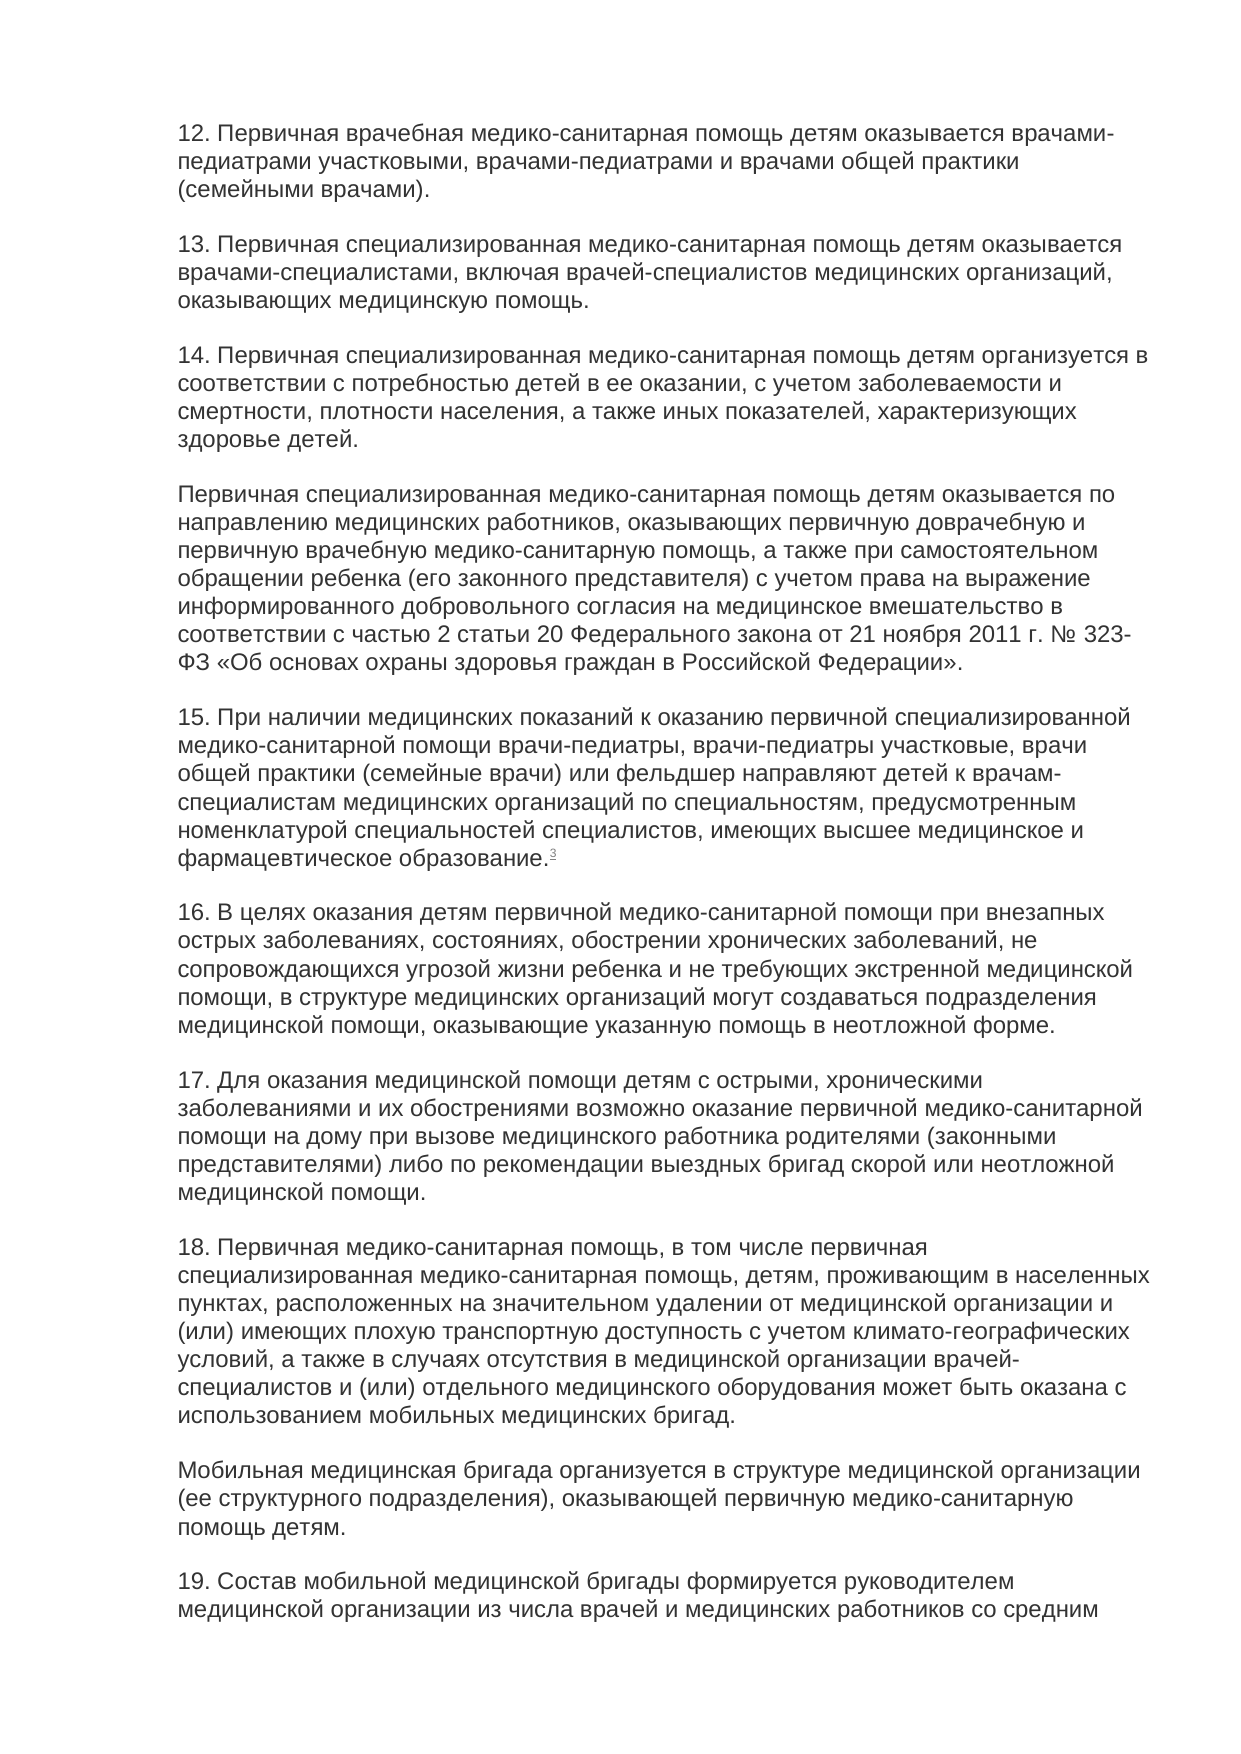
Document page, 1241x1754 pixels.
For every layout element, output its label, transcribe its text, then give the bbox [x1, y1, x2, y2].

text 18. Первичная медико-санитарная помощь, в том числе первичная специализированная медико-санитарная помощь, детям, проживающим в населенных пунктах, расположенных на значительном удалении от медицинской организации и (или) имеющих плохую транспортную доступность с учетом климато-географических условий, а также в случаях отсутствия в медицинской организации врачей-специалистов и (или) отдельного медицинского оборудования может быть оказана с использованием мобильных медицинских бригад. [177, 1232, 1152, 1429]
text 12. Первичная врачебная медико-санитарная помощь детям оказывается врачами-педиатрами участковыми, врачами-педиатрами и врачами общей практики (семейными врачами). [177, 118, 1152, 202]
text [177, 1567, 1152, 1623]
text 14. Первичная специализированная медико-санитарная помощь детям организуется в соответствии с потребностью детей в ее оказании, с учетом заболеваемости и смертности, плотности населения, а также иных показателей, характеризующих здоровье детей. [177, 340, 1152, 452]
text Мобильная медицинская бригада организуется в структуре медицинской организации (ее структурного подразделения), оказывающей первичную медико-санитарную помощь детям. [177, 1456, 1152, 1540]
text Первичная специализированная медико-санитарная помощь детям оказывается по направлению медицинских работников, оказывающих первичную доврачебную и первичную врачебную медико-санитарную помощь, а также при самостоятельном обращении ребенка (его законного представителя) с учетом права на выражение информированного добровольного согласия на медицинское вмешательство в соответствии с частью 2 статьи 20 Федерального закона от 21 ноября 2011 г. № 323-ФЗ «Об основах охраны здоровья граждан в Российской Федерации». [177, 479, 1152, 676]
text 15. При наличии медицинских показаний к оказанию первичной специализированной медико-санитарной помощи врачи-педиатры, врачи-педиатры участковые, врачи общей практики (семейные врачи) или фельдшер направляют детей к врачам-специалистам медицинских организаций по специальностям, предусмотренным номенклатурой специальностей специалистов, имеющих высшее медицинское и фармацевтическое образование.3 [177, 702, 1152, 871]
text 16. В целях оказания детям первичной медико-санитарной помощи при внезапных острых заболеваниях, состояниях, обострении хронических заболеваний, не сопровождающихся угрозой жизни ребенка и не требующих экстренной медицинской помощи, в структуре медицинских организаций могут создаваться подразделения медицинской помощи, оказывающие указанную помощь в неотложной форме. [177, 898, 1152, 1038]
text 17. Для оказания медицинской помощи детям с острыми, хроническими заболеваниями и их обострениями возможно оказание первичной медико-санитарной помощи на дому при вызове медицинского работника родителями (законными представителями) либо по рекомендации выездных бригад скорой или неотложной медицинской помощи. [177, 1065, 1152, 1206]
text 13. Первичная специализированная медико-санитарная помощь детям оказывается врачами-специалистами, включая врачей-специалистов медицинских организаций, оказывающих медицинскую помощь. [177, 229, 1152, 313]
